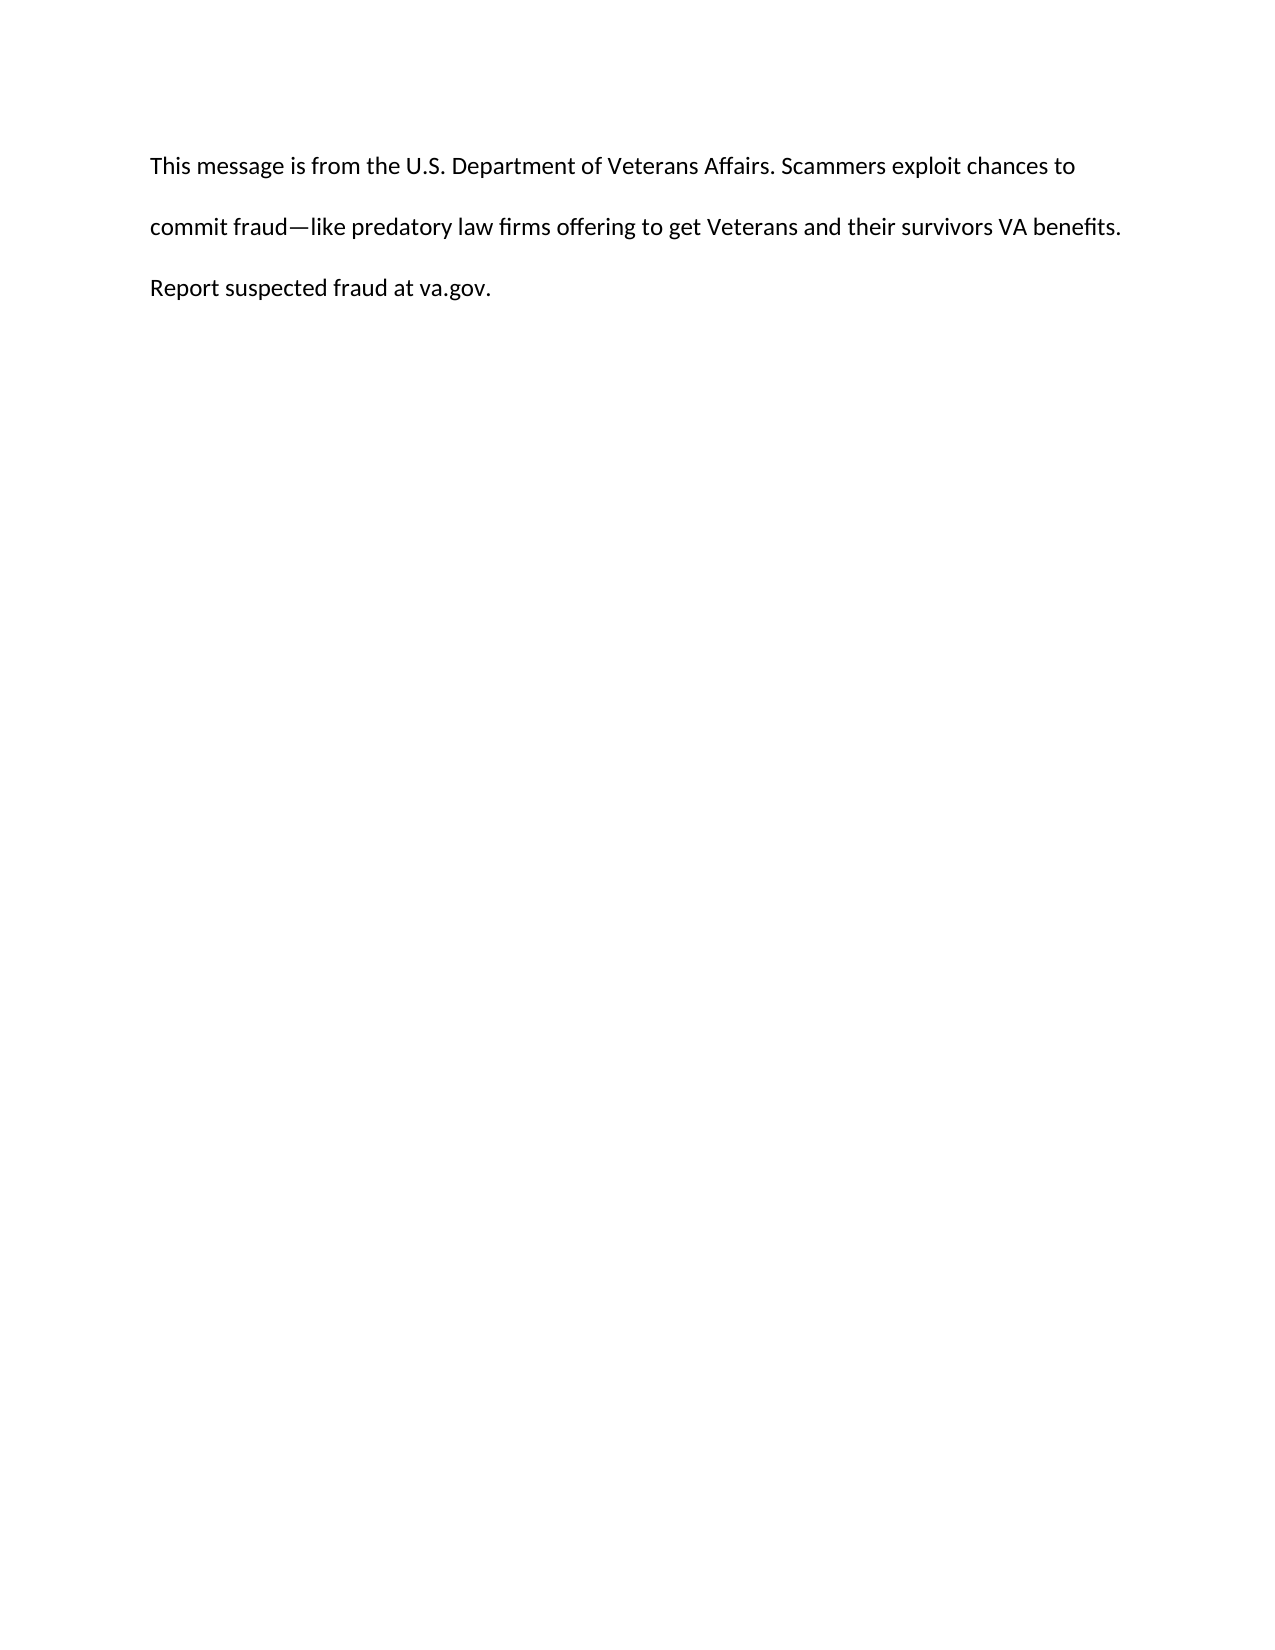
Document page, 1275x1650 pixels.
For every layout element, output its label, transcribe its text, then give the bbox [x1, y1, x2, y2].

text This message is from the U.S. Department of Veterans Affairs. Scammers exploit chances to commit fraud—like predatory law firms offering to get Veterans and their survivors VA benefits. Report suspected fraud at va.gov. [150, 150, 1125, 303]
